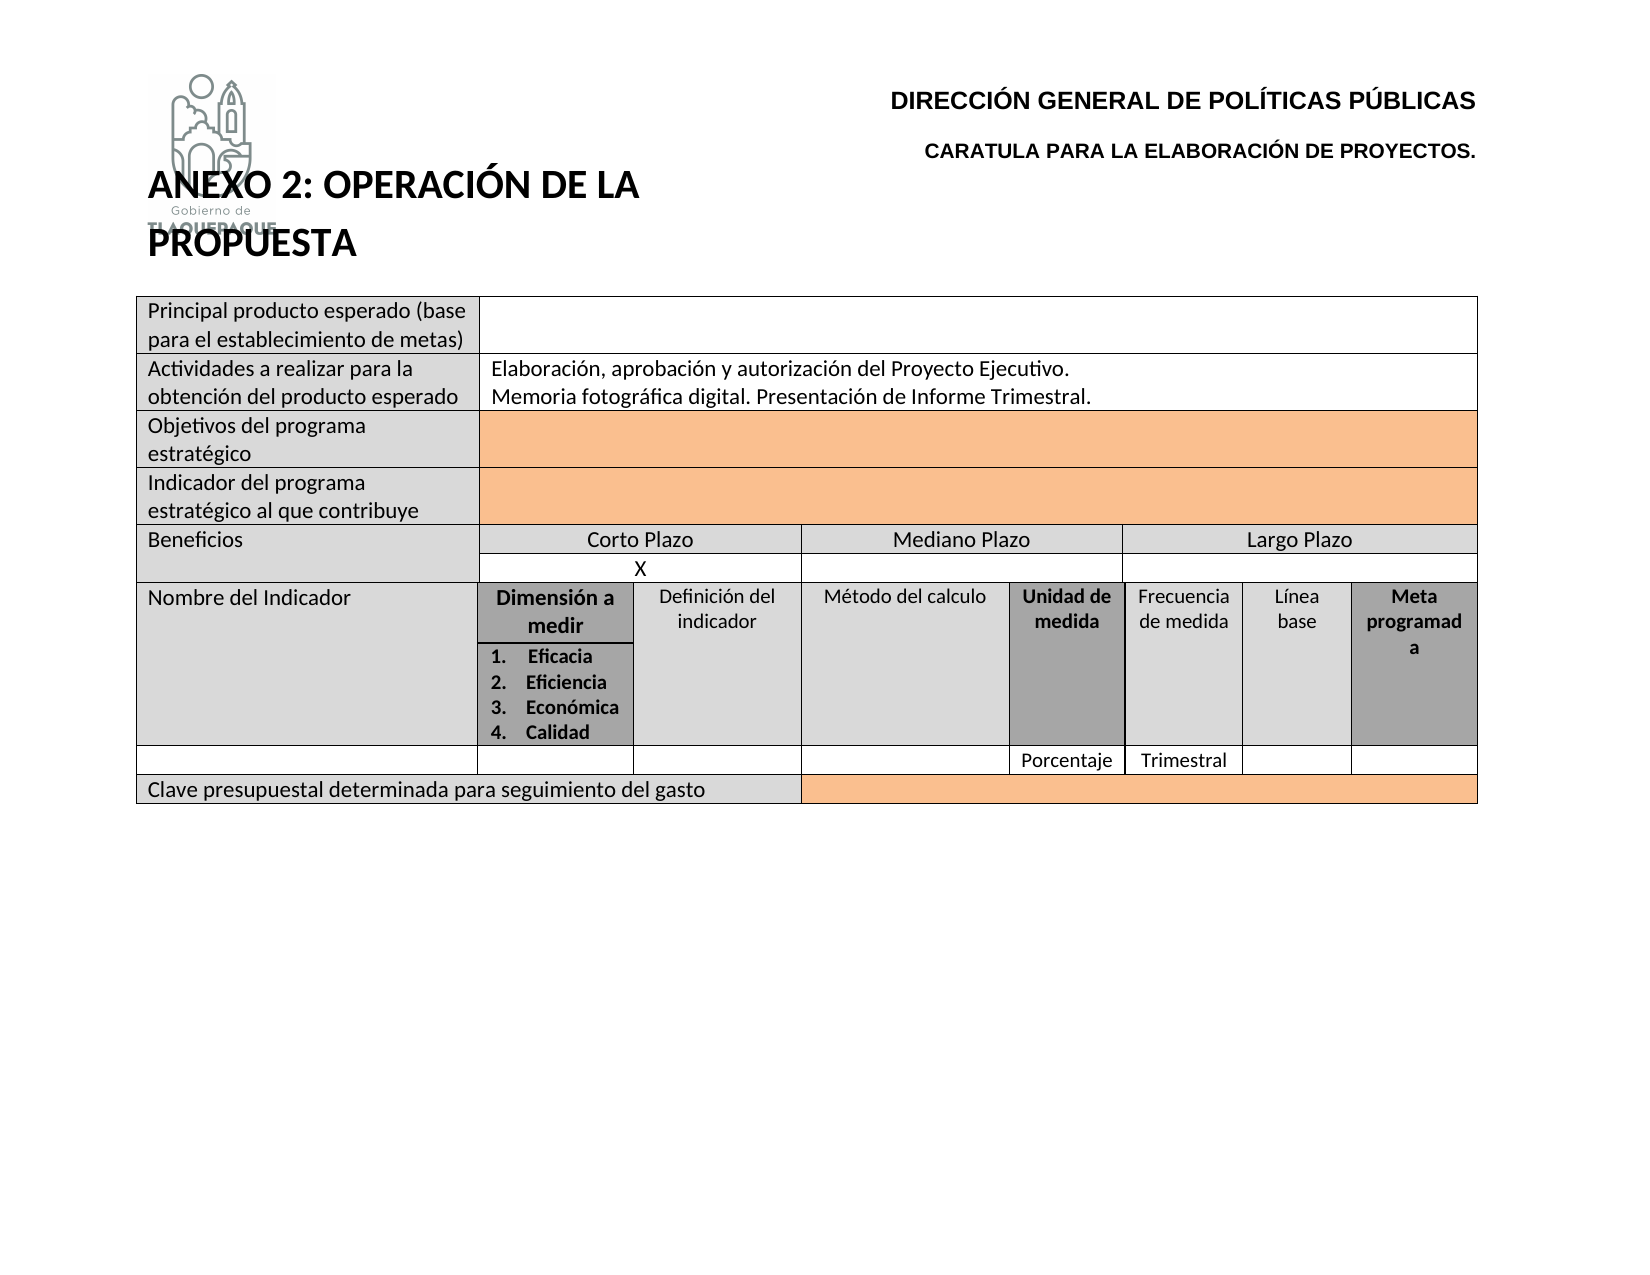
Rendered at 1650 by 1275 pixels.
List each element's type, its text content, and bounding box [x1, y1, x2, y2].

table_cell Meta programada [1352, 583, 1477, 745]
table_cell Porcentaje [1010, 746, 1124, 774]
table_cell [634, 746, 801, 774]
table_cell [137, 746, 477, 774]
table_cell Indicador del programa estratégico al que contribuye [137, 468, 479, 524]
table_cell Beneficios [137, 525, 479, 582]
table_cell Clave presupuestal determinada para seguimiento del gasto [137, 775, 801, 803]
table_cell Método del calculo [802, 583, 1009, 745]
table_cell Objetivos del programa estratégico [137, 411, 479, 467]
table_cell Actividades a realizar para la obtención del producto esperado [137, 354, 479, 410]
table_cell [1243, 746, 1351, 774]
table_cell [480, 411, 1477, 467]
table_cell [1123, 554, 1477, 582]
table_header [480, 297, 1477, 353]
table_cell [802, 746, 1009, 774]
table_cell Definición del indicador [634, 583, 801, 745]
table_cell Unidad de medida [1010, 583, 1124, 745]
table_cell [478, 746, 633, 774]
table_cell Corto Plazo [480, 525, 801, 553]
text ANEXO 2: OPERACIÓN DE LA PROPUESTA [148, 158, 1502, 267]
table_cell Línea base [1243, 583, 1351, 745]
table_cell Dimensión a medir [478, 583, 633, 642]
table_cell Eficacia Eficiencia Económica Calidad [478, 644, 633, 745]
table_cell Nombre del Indicador [137, 583, 477, 745]
table_cell [480, 468, 1477, 524]
table_cell Trimestral [1126, 746, 1242, 774]
table_cell [1352, 746, 1477, 774]
table_cell [802, 554, 1122, 582]
table_cell X [480, 554, 801, 582]
table_cell Elaboración, aprobación y autorización del Proyecto Ejecutivo. Memoria fotográfica digital. Presentación de Informe Trimestral. [480, 354, 1477, 410]
table_header Principal producto esperado (base para el establecimiento de metas) [137, 297, 479, 353]
table_cell Mediano Plazo [802, 525, 1122, 553]
picture [147, 74, 276, 197]
table_cell Frecuencia de medida [1126, 583, 1242, 745]
table_cell Largo Plazo [1123, 525, 1477, 553]
table_cell [802, 775, 1477, 803]
